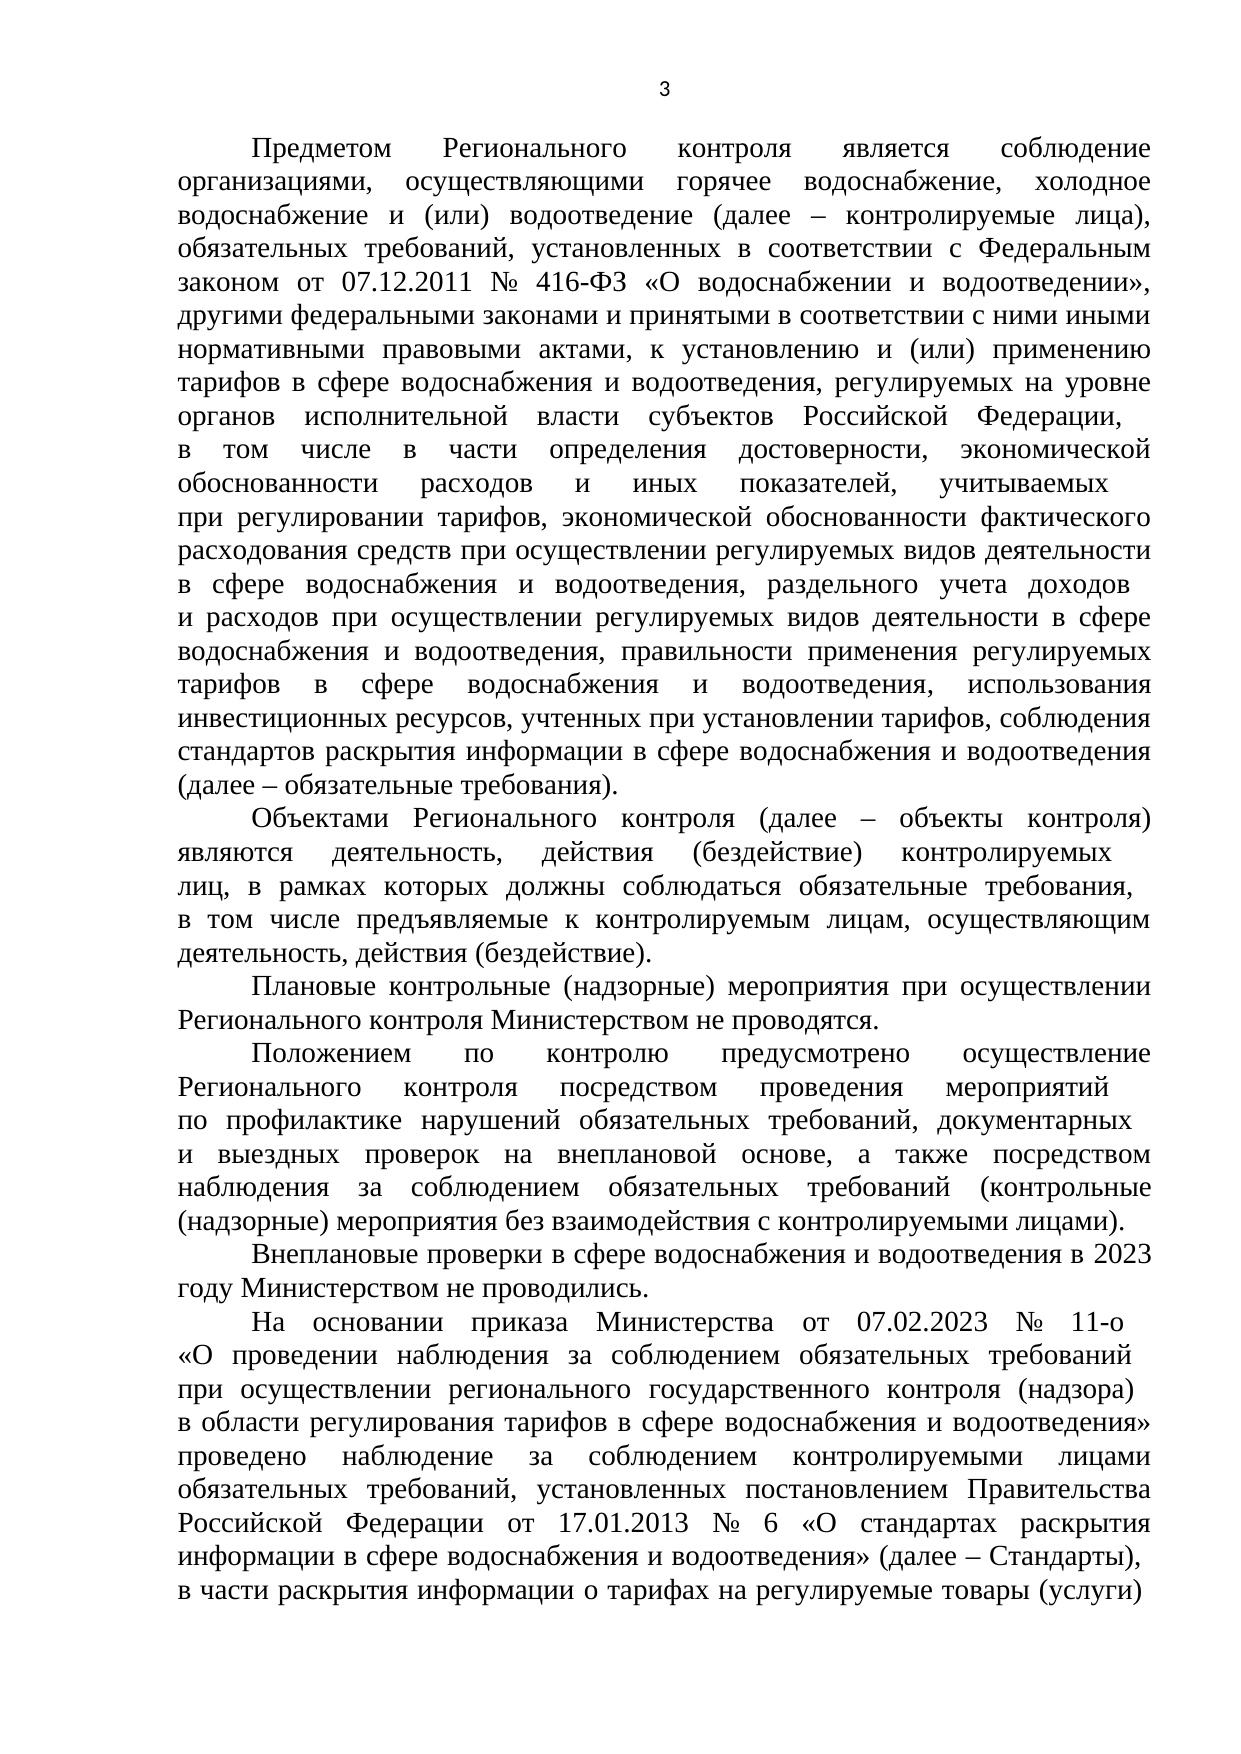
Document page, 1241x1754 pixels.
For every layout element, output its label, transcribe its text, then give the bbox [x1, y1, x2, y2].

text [177, 1304, 1152, 1606]
text Плановые контрольные (надзорные) мероприятия при осуществлении Регионального контроля Министерством не проводятся. [177, 968, 1152, 1035]
text Положением по контролю предусмотрено осуществление Регионального контроля посредством проведения мероприятий по профилактике нарушений обязательных требований, документарных и выездных проверок на внеплановой основе, а также посредством наблюдения за соблюдением обязательных требований (контрольные (надзорные) мероприятия без взаимодействия с контролируемыми лицами). [177, 1035, 1152, 1237]
text Объектами Регионального контроля (далее – объекты контроля) являются деятельность, действия (бездействие) контролируемых лиц, в рамках которых должны соблюдаться обязательные требования, в том числе предъявляемые к контролируемым лицам, осуществляющим деятельность, действия (бездействие). [177, 801, 1152, 968]
text Предметом Регионального контроля является соблюдение организациями, осуществляющими горячее водоснабжение, холодное водоснабжение и (или) водоотведение (далее – контролируемые лица), обязательных требований, установленных в соответствии с Федеральным законом от 07.12.2011 № 416-ФЗ «О водоснабжении и водоотведении», другими федеральными законами и принятыми в соответствии с ними иными нормативными правовыми актами, к установлению и (или) применению тарифов в сфере водоснабжения и водоотведения, регулируемых на уровне органов исполнительной власти субъектов Российской Федерации, в том числе в части определения достоверности, экономической обоснованности расходов и иных показателей, учитываемых при регулировании тарифов, экономической обоснованности фактического расходования средств при осуществлении регулируемых видов деятельности в сфере водоснабжения и водоотведения, раздельного учета доходов и расходов при осуществлении регулируемых видов деятельности в сфере водоснабжения и водоотведения, правильности применения регулируемых тарифов в сфере водоснабжения и водоотведения, использования инвестиционных ресурсов, учтенных при установлении тарифов, соблюдения стандартов раскрытия информации в сфере водоснабжения и водоотведения (далее – обязательные требования). [177, 130, 1152, 801]
text Внеплановые проверки в сфере водоснабжения и водоотведения в 2023 году Министерством не проводились. [177, 1237, 1152, 1304]
